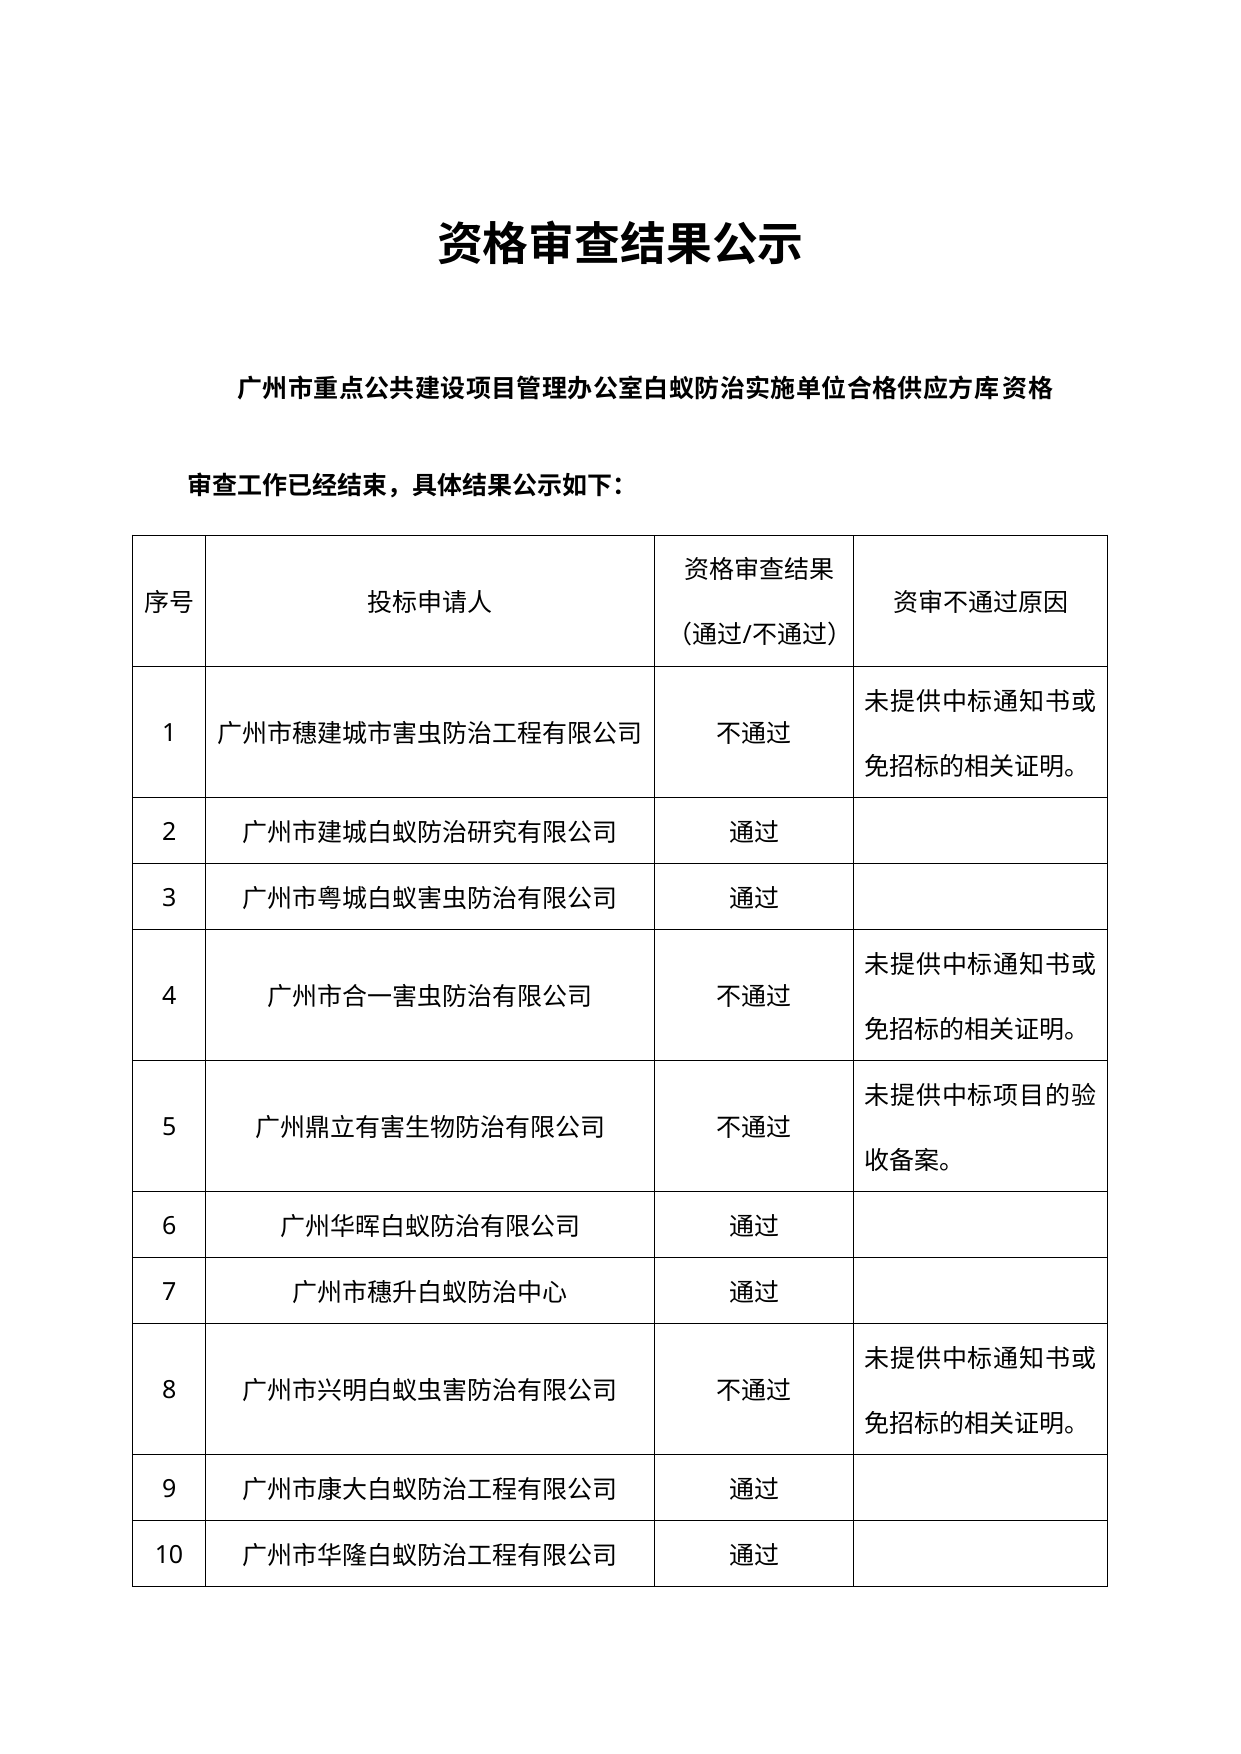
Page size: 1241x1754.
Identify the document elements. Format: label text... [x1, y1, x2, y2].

table_cell 未提供中标项目的验收备案。 [854, 1061, 1107, 1191]
table_cell 通过 [655, 798, 853, 863]
table_cell [854, 798, 1107, 863]
table_header 资格审查结果（通过/不通过） [655, 536, 853, 666]
table_cell [854, 1258, 1107, 1323]
table_cell 不通过 [655, 1324, 853, 1454]
table_cell 广州市合一害虫防治有限公司 [206, 930, 654, 1060]
table_cell 广州市康大白蚁防治工程有限公司 [206, 1455, 654, 1520]
table_cell 3 [133, 864, 205, 929]
table_cell 7 [133, 1258, 205, 1323]
table_cell 广州市兴明白蚁虫害防治有限公司 [206, 1324, 654, 1454]
table_cell 通过 [655, 1455, 853, 1520]
table_cell 通过 [655, 1192, 853, 1257]
table_cell [854, 864, 1107, 929]
table_cell 6 [133, 1192, 205, 1257]
table_cell 广州市穗建城市害虫防治工程有限公司 [206, 667, 654, 797]
table_cell [854, 1455, 1107, 1520]
table_header 资审不通过原因 [854, 536, 1107, 666]
table_cell [854, 1192, 1107, 1257]
table_cell 广州市建城白蚁防治研究有限公司 [206, 798, 654, 863]
table_cell 未提供中标通知书或免招标的相关证明。 [854, 930, 1107, 1060]
table_header 投标申请人 [206, 536, 654, 666]
table_cell 广州市粤城白蚁害虫防治有限公司 [206, 864, 654, 929]
table_cell 通过 [655, 1521, 853, 1586]
table_cell 广州市华隆白蚁防治工程有限公司 [206, 1521, 654, 1586]
table_cell 1 [133, 667, 205, 797]
table_cell [854, 1521, 1107, 1586]
table_cell 9 [133, 1455, 205, 1520]
table_cell 通过 [655, 1258, 853, 1323]
table_cell 不通过 [655, 667, 853, 797]
table_cell 广州鼎立有害生物防治有限公司 [206, 1061, 654, 1191]
table_cell 广州市穗升白蚁防治中心 [206, 1258, 654, 1323]
table_cell 5 [133, 1061, 205, 1191]
table_header 序号 [133, 536, 205, 666]
table_cell 2 [133, 798, 205, 863]
table_cell 未提供中标通知书或免招标的相关证明。 [854, 1324, 1107, 1454]
text 资格审查结果公示 [187, 191, 1053, 289]
table_cell 8 [133, 1324, 205, 1454]
table_cell 4 [133, 930, 205, 1060]
table_cell 10 [133, 1521, 205, 1586]
table_cell 通过 [655, 864, 853, 929]
table_cell 广州华晖白蚁防治有限公司 [206, 1192, 654, 1257]
table_cell 不通过 [655, 1061, 853, 1191]
table_cell 未提供中标通知书或免招标的相关证明。 [854, 667, 1107, 797]
text 广州市重点公共建设项目管理办公室白蚁防治实施单位合格供应方库资格审查工作已经结束，具体结果公示如下： [187, 354, 1053, 516]
table_cell 不通过 [655, 930, 853, 1060]
